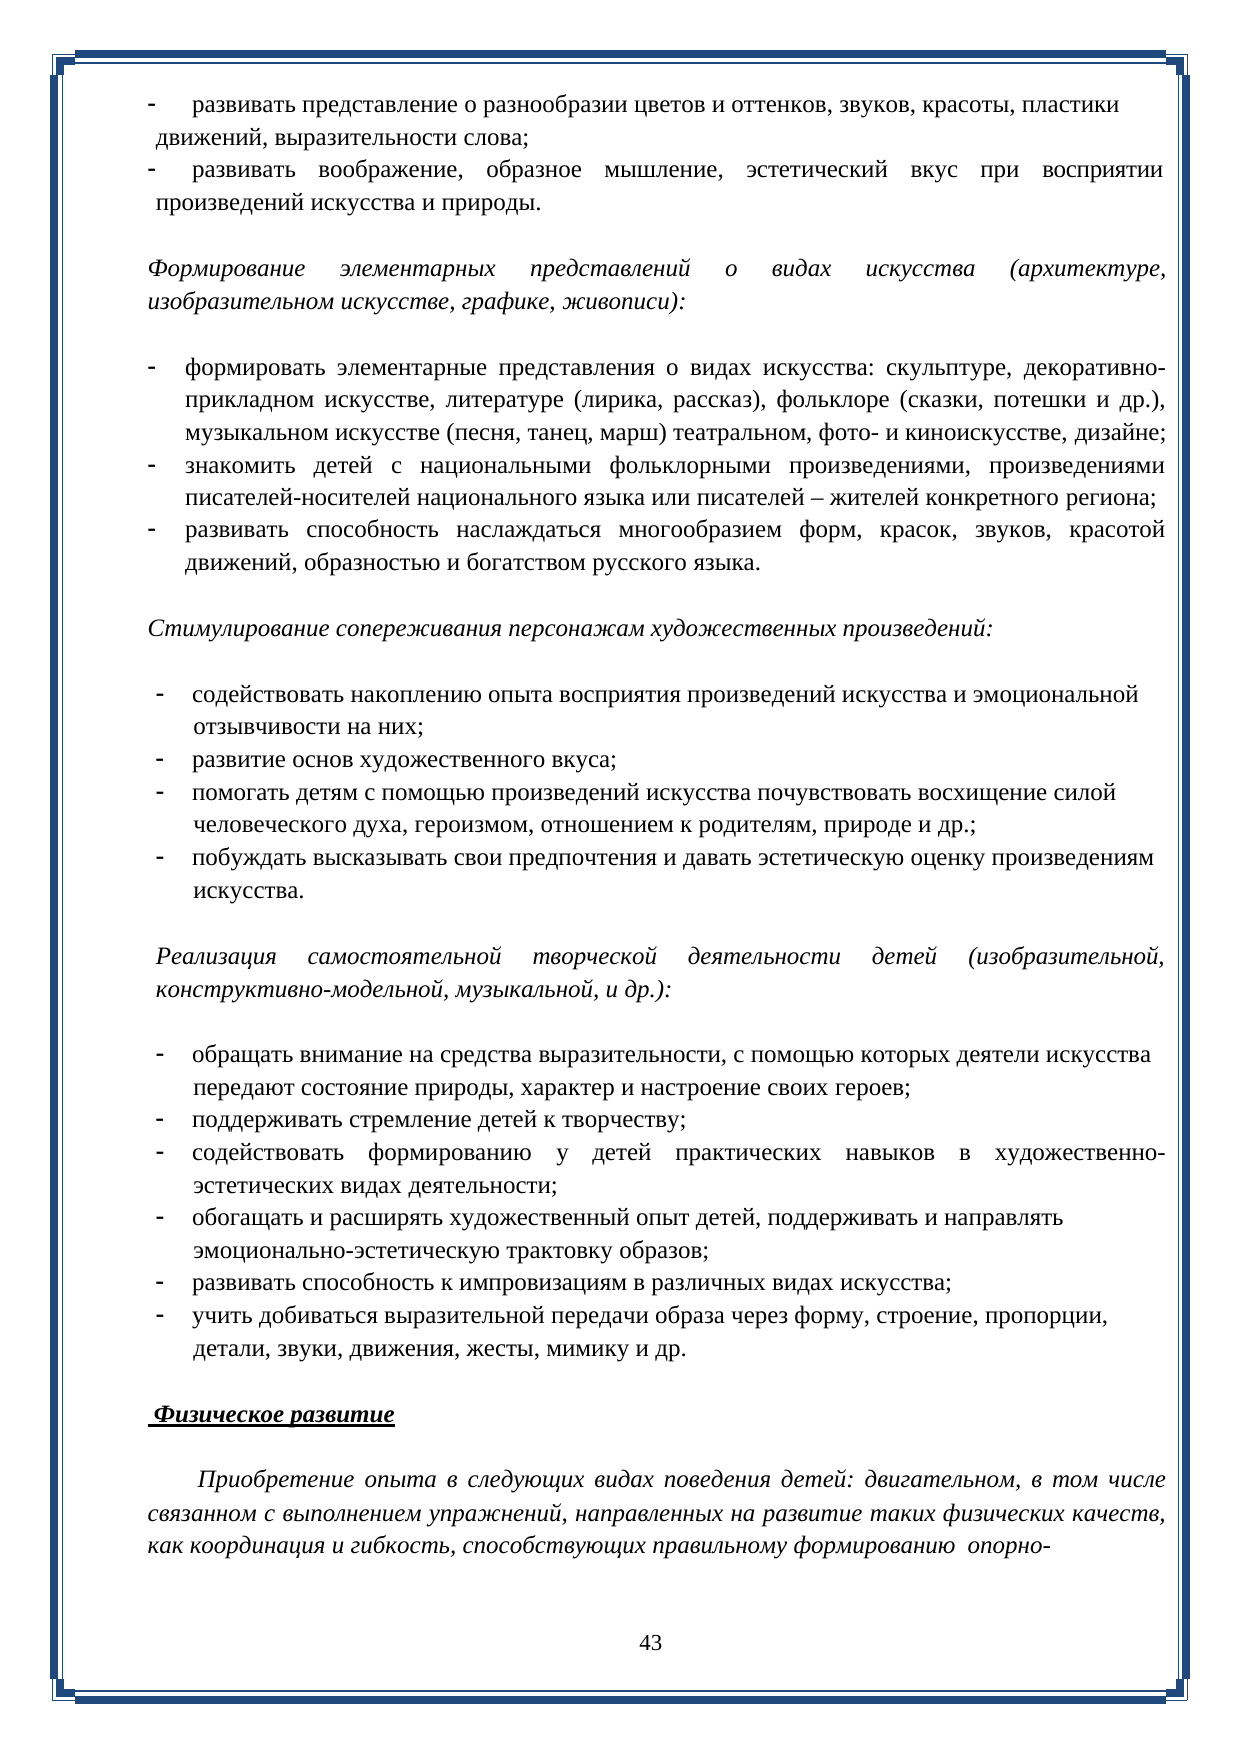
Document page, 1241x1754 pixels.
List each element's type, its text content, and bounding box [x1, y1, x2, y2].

text Формирование элементарных представлений о видах искусства (архитектуре, изобразительном искусстве, графике, живописи): [147, 253, 1167, 314]
list содействовать накоплению опыта восприятия произведений искусства и эмоциональной отзывчивости на них; [156, 679, 1166, 740]
list учить добиваться выразительной передачи образа через форму, строение, пропорции, детали, звуки, движения, жесты, мимику и др. [156, 1300, 1166, 1362]
list развитие основ художественного вкуса; [155, 744, 1209, 773]
list побуждать высказывать свои предпочтения и давать эстетическую оценку произведениям искусства. [156, 842, 1167, 903]
text Реализация самостоятельной творческой деятельности детей (изобразительной, конструктивно-модельной, музыкальной, и др.): [156, 941, 1166, 1002]
list обращать внимание на средства выразительности, с помощью которых деятели искусства передают состояние природы, характер и настроение своих героев; [156, 1039, 1166, 1100]
subtitle Физическое развитие [147, 1399, 1209, 1428]
list развивать способность наслаждаться многообразием форм, красок, звуков, красотой движений, образностью и богатством русского языка. [147, 514, 1166, 576]
text Приобретение опыта в следующих видах поведения детей: двигательном, в том числе связанном с выполнением упражнений, направленных на развитие таких физических качеств, как координация и гибкость, способствующих правильному формированию опорно- [147, 1464, 1167, 1559]
list содействовать формированию у детей практических навыков в художественно- эстетических видах деятельности; [156, 1137, 1167, 1198]
list знакомить детей с национальными фольклорными произведениями, произведениями писателей-носителей национального языка или писателей – жителей конкретного региона; [147, 450, 1166, 511]
list помогать детям с помощью произведений искусства почувствовать восхищение силой человеческого духа, героизмом, отношением к родителям, природе и др.; [156, 777, 1166, 838]
list развивать способность к импровизациям в различных видах искусства; [155, 1267, 1209, 1296]
list поддерживать стремление детей к творчеству; [155, 1104, 1209, 1133]
list развивать представление о разнообразии цветов и оттенков, звуков, красоты, пластики движений, выразительности слова; [147, 89, 1167, 151]
text Стимулирование сопереживания персонажам художественных произведений: [147, 613, 1209, 642]
list развивать воображение, образное мышление, эстетический вкус при восприятии произведений искусства и природы. [147, 154, 1166, 216]
list обогащать и расширять художественный опыт детей, поддерживать и направлять эмоционально-эстетическую трактовку образов; [156, 1202, 1166, 1263]
list формировать элементарные представления о видах искусства: скульптуре, декоративно- прикладном искусстве, литературе (лирика, рассказ), фольклоре (сказки, потешки и др.), музыкальном искусстве (песня, танец, марш) театральном, фото- и киноискусстве, дизайне; [147, 352, 1167, 446]
